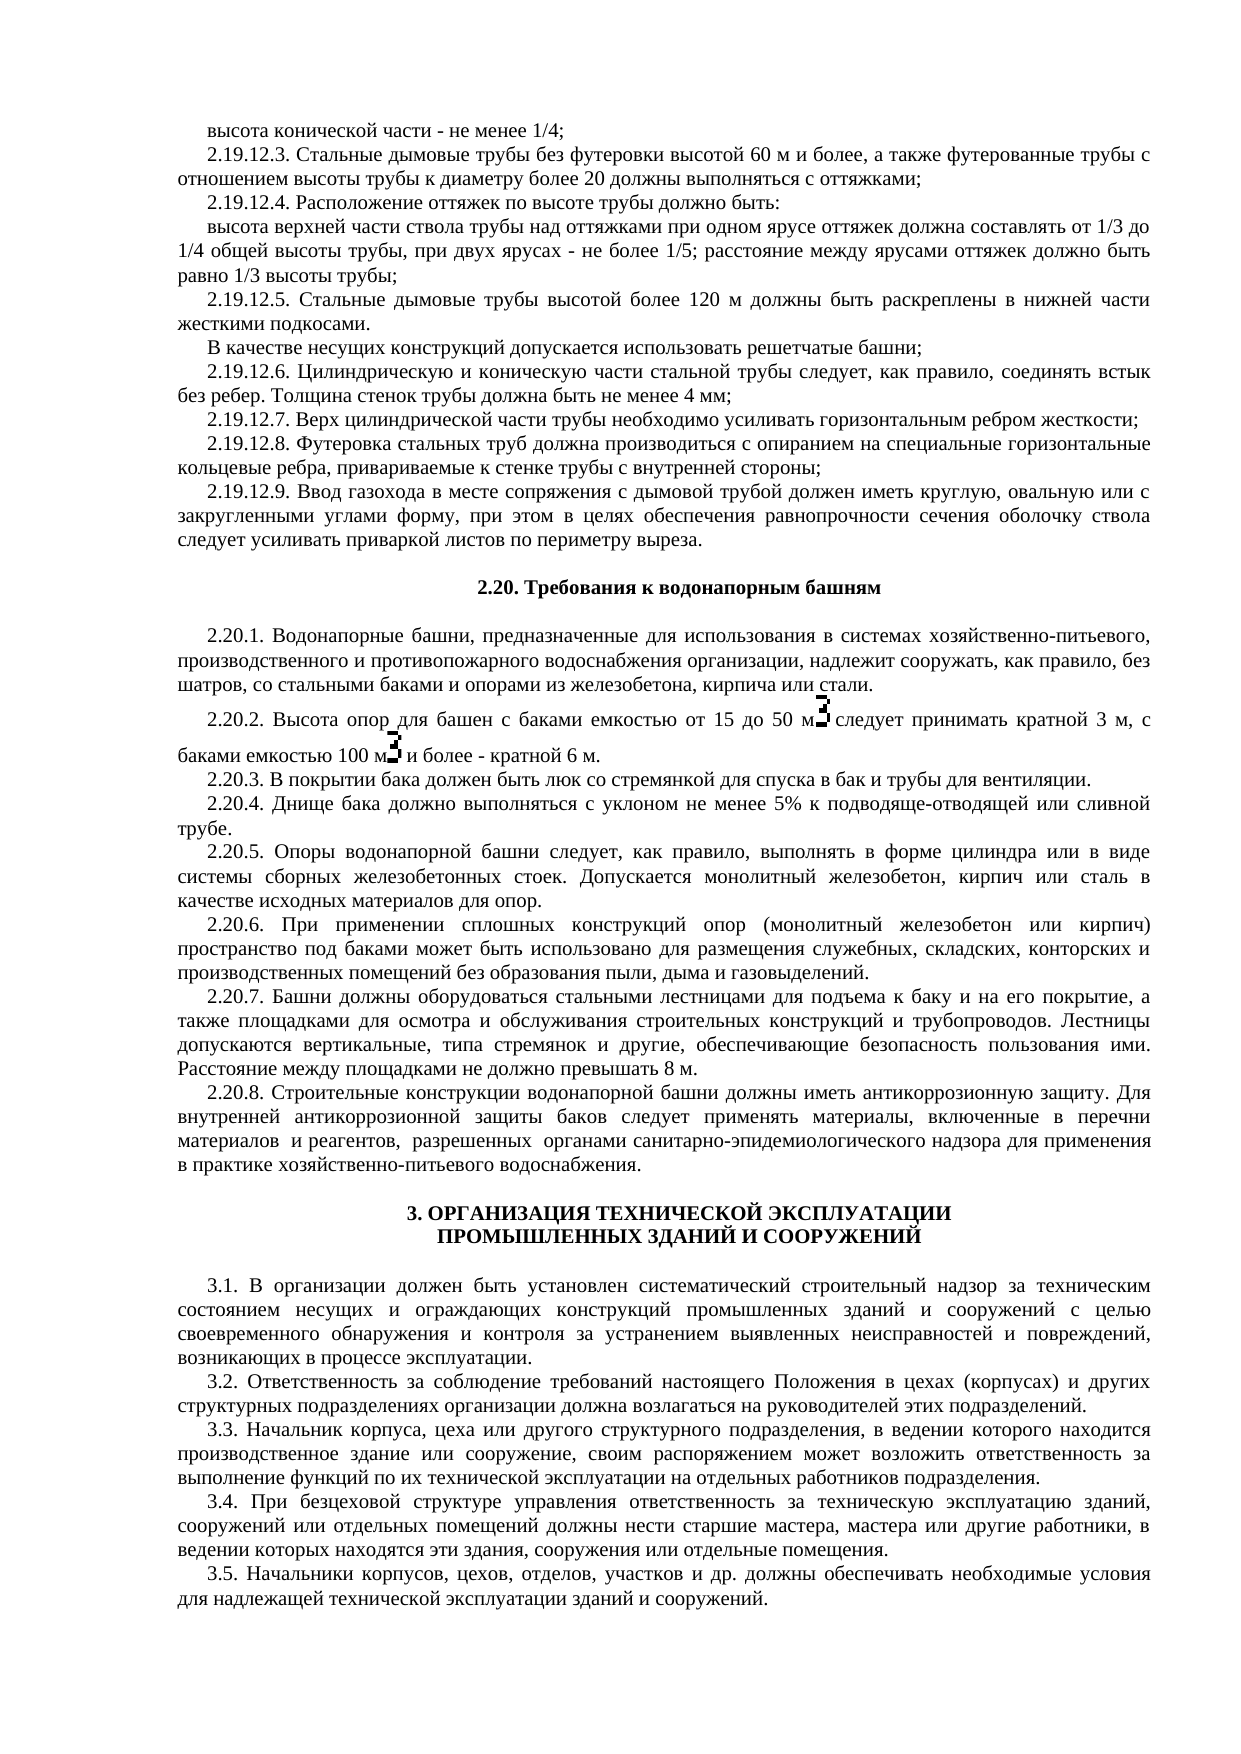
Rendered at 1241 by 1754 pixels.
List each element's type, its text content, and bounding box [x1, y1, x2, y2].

text 3.1. В организации должен быть установлен систематический строительный надзор за техническим состоянием несущих и ограждающих конструкций промышленных зданий и сооружений с целью своевременного обнаружения и контроля за устранением выявленных неисправностей и повреждений, возникающих в процессе эксплуатации. [177, 1273, 1152, 1369]
text 3. ОРГАНИЗАЦИЯ ТЕХНИЧЕСКОЙ ЭКСПЛУАТАЦИИ [177, 1200, 1152, 1224]
text 2.20.1. Водонапорные башни, предназначенные для использования в системах хозяйственно-питьевого, производственного и противопожарного водоснабжения организации, надлежит сооружать, как правило, без шатров, со стальными баками и опорами из железобетона, кирпича или стали. [177, 623, 1152, 696]
text 2.20.2. Высота опор для башен с баками емкостью от 15 до 50 м следует принимать кратной 3 м, с баками емкостью 100 м и более - кратной 6 м. [177, 696, 1152, 767]
text 2.19.12.5. Стальные дымовые трубы высотой более 120 м должны быть раскреплены в нижней части жесткими подкосами. [177, 287, 1152, 335]
text 2.20.7. Башни должны оборудоваться стальными лестницами для подъема к баку и на его покрытие, а также площадками для осмотра и обслуживания строительных конструкций и трубопроводов. Лестницы допускаются вертикальные, типа стремянок и другие, обеспечивающие безопасность пользования ими. Расстояние между площадками не должно превышать 8 м. [177, 984, 1152, 1080]
text 3.3. Начальник корпуса, цеха или другого структурного подразделения, в ведении которого находится производственное здание или сооружение, своим распоряжением может возложить ответственность за выполнение функций по их технической эксплуатации на отдельных работников подразделения. [177, 1417, 1152, 1489]
picture [387, 731, 402, 763]
text 2.20. Требования к водонапорным башням [177, 575, 1152, 599]
text ПРОМЫШЛЕННЫХ ЗДАНИЙ И СООРУЖЕНИЙ [177, 1224, 1152, 1248]
text 2.19.12.4. Расположение оттяжек по высоте трубы должно быть: [177, 190, 1152, 214]
text 3.5. Начальники корпусов, цехов, отделов, участков и др. должны обеспечивать необходимые условия для надлежащей технической эксплуатации зданий и сооружений. [177, 1561, 1152, 1609]
picture [816, 695, 830, 727]
text 2.19.12.6. Цилиндрическую и коническую части стальной трубы следует, как правило, соединять встык без ребер. Толщина стенок трубы должна быть не менее 4 мм; [177, 359, 1152, 407]
text В качестве несущих конструкций допускается использовать решетчатые башни; [177, 335, 1152, 359]
text 2.19.12.3. Стальные дымовые трубы без футеровки высотой 60 м и более, а также футерованные трубы с отношением высоты трубы к диаметру более 20 должны выполняться с оттяжками; [177, 142, 1152, 190]
text 2.19.12.8. Футеровка стальных труб должна производиться с опиранием на специальные горизонтальные кольцевые ребра, привариваемые к стенке трубы с внутренней стороны; [177, 431, 1152, 479]
text 2.20.3. В покрытии бака должен быть люк со стремянкой для спуска в бак и трубы для вентиляции. [177, 767, 1152, 791]
text 2.20.6. При применении сплошных конструкций опор (монолитный железобетон или кирпич) пространство под баками может быть использовано для размещения служебных, складских, конторских и производственных помещений без образования пыли, дыма и газовыделений. [177, 912, 1152, 984]
text 2.20.4. Днище бака должно выполняться с уклоном не менее 5% к подводяще-отводящей или сливной трубе. [177, 791, 1152, 839]
text высота верхней части ствола трубы над оттяжками при одном ярусе оттяжек должна составлять от 1/3 до 1/4 общей высоты трубы, при двух ярусах - не более 1/5; расстояние между ярусами оттяжек должно быть равно 1/3 высоты трубы; [177, 214, 1152, 287]
text высота конической части - не менее 1/4; [177, 118, 1152, 142]
text 2.19.12.7. Верх цилиндрической части трубы необходимо усиливать горизонтальным ребром жесткости; [177, 407, 1152, 431]
text 2.19.12.9. Ввод газохода в месте сопряжения с дымовой трубой должен иметь круглую, овальную или с закругленными углами форму, при этом в целях обеспечения равнопрочности сечения оболочку ствола следует усиливать приваркой листов по периметру выреза. [177, 479, 1152, 551]
text 2.20.8. Строительные конструкции водонапорной башни должны иметь антикоррозионную защиту. Для внутренней антикоррозионной защиты баков следует применять материалы, включенные в перечни материалов и реагентов, разрешенных органами санитарно-эпидемиологического надзора для применения в практике хозяйственно-питьевого водоснабжения. [177, 1080, 1152, 1176]
text 3.4. При безцеховой структуре управления ответственность за техническую эксплуатацию зданий, сооружений или отдельных помещений должны нести старшие мастера, мастера или другие работники, в ведении которых находятся эти здания, сооружения или отдельные помещения. [177, 1489, 1152, 1561]
text 3.2. Ответственность за соблюдение требований настоящего Положения в цехах (корпусах) и других структурных подразделениях организации должна возлагаться на руководителей этих подразделений. [177, 1369, 1152, 1417]
text 2.20.5. Опоры водонапорной башни следует, как правило, выполнять в форме цилиндра или в виде системы сборных железобетонных стоек. Допускается монолитный железобетон, кирпич или сталь в качестве исходных материалов для опор. [177, 839, 1152, 912]
